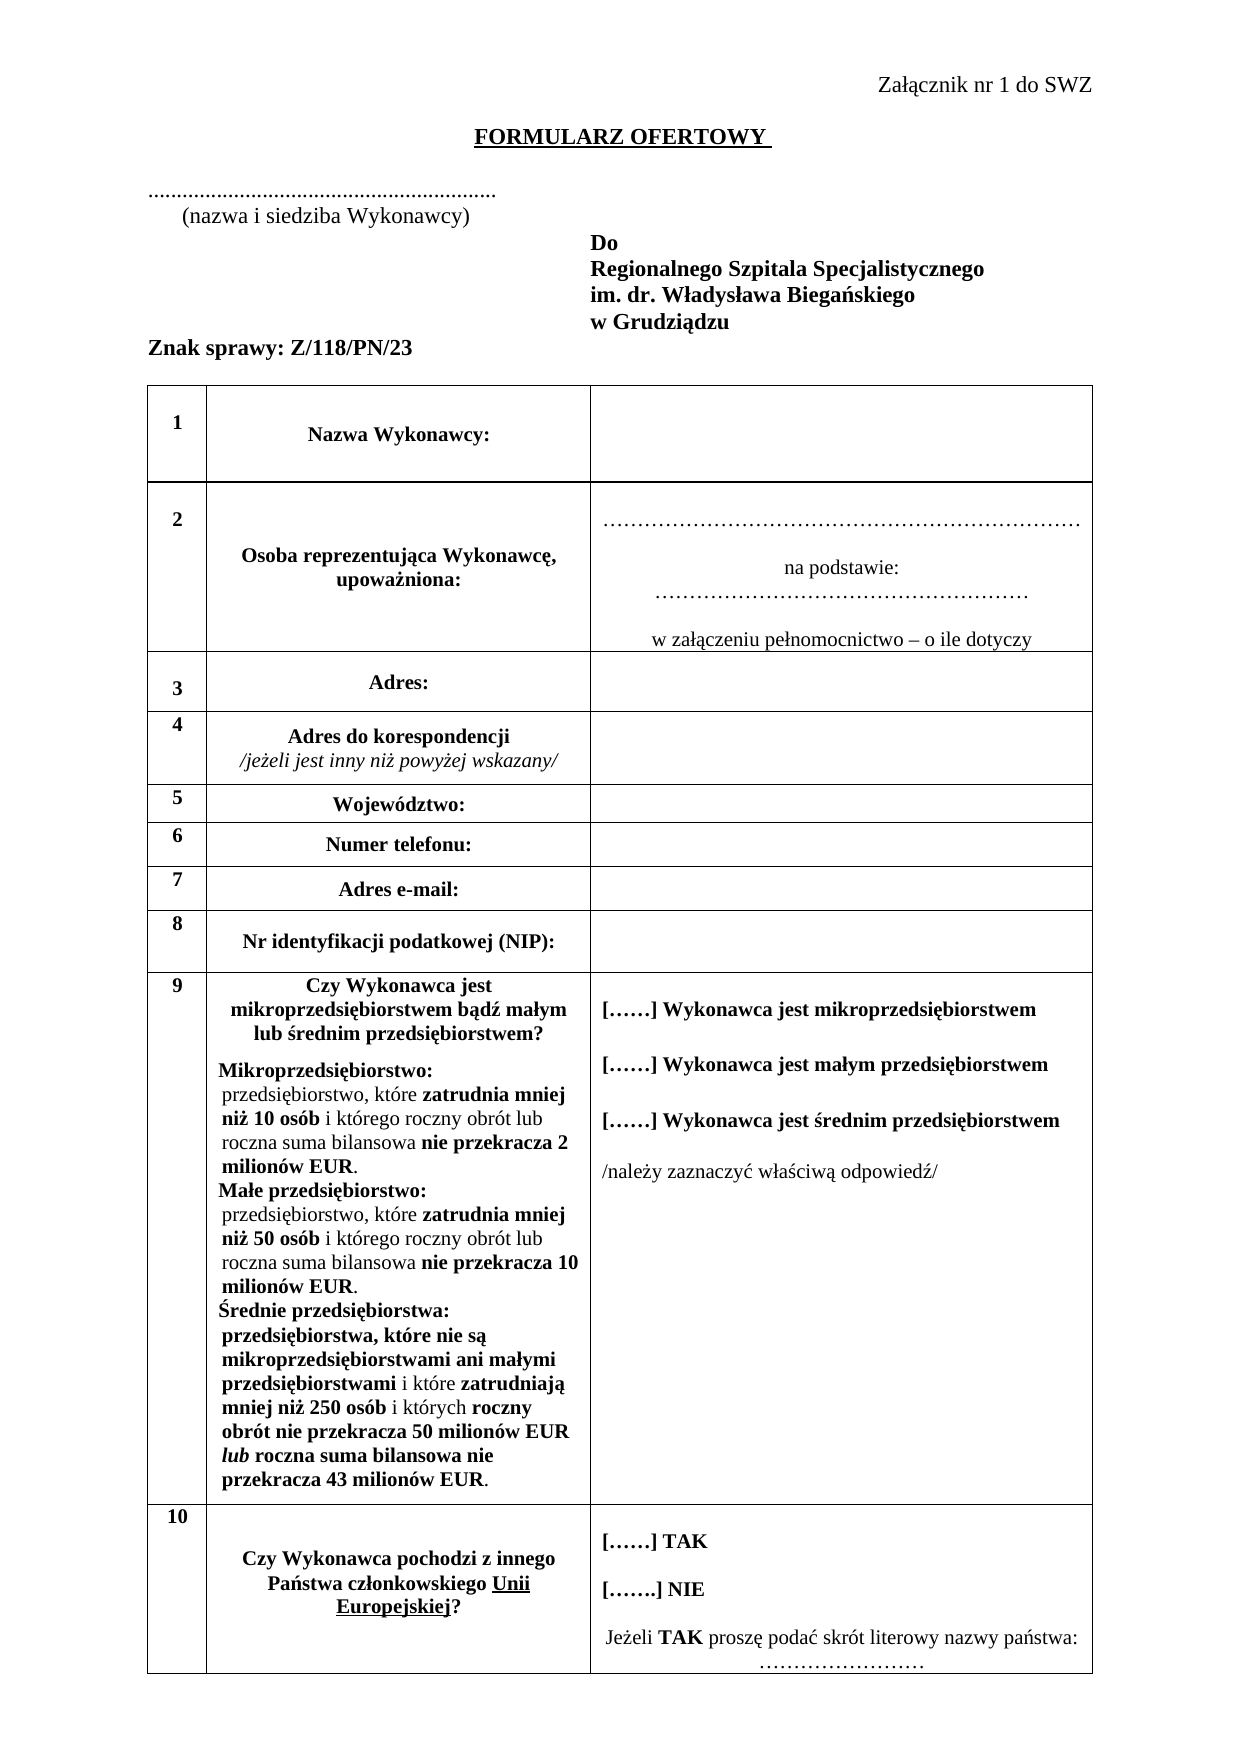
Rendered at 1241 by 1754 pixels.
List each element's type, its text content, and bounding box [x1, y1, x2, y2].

table_cell 5 [148, 785, 206, 822]
table_cell [591, 712, 1092, 784]
table_cell [591, 911, 1092, 972]
table_cell …………………………………………………………… na podstawie: ……………………………………………… w załączeniu pełnomocnictwo – o ile dotyczy [591, 483, 1092, 651]
table_cell 9 [148, 973, 206, 1503]
text Regionalnego Szpitala Specjalistycznego [148, 255, 1093, 282]
table_cell 3 [148, 652, 206, 711]
text Załącznik nr 1 do SWZ [148, 71, 1093, 97]
table_header [591, 386, 1092, 481]
table_cell 7 [148, 867, 206, 910]
text Do [148, 229, 1093, 255]
table_cell Czy Wykonawca jest mikroprzedsiębiorstwem bądź małym lub średnim przedsiębiorstwem? Mikroprzedsiębiorstwo: przedsiębiorstwo, które zatrudnia mniej niż 10 osób i którego roczny obrót lub roczna suma bilansowa nie przekracza 2 milionów EUR. Małe przedsiębiorstwo: przedsiębiorstwo, które zatrudnia mniej niż 50 osób i którego roczny obrót lub roczna suma bilansowa nie przekracza 10 milionów EUR. Średnie przedsiębiorstwa: przedsiębiorstwa, które nie są mikroprzedsiębiorstwami ani małymi przedsiębiorstwami i które zatrudniają mniej niż 250 osób i których roczny obrót nie przekracza 50 milionów EUR lub roczna suma bilansowa nie przekracza 43 milionów EUR. [207, 973, 590, 1503]
table_header 1 [148, 386, 206, 481]
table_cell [591, 1505, 1092, 1673]
table_cell [591, 785, 1092, 822]
table_cell 6 [148, 823, 206, 866]
table_cell Województwo: [207, 785, 590, 822]
table_header Nazwa Wykonawcy: [207, 386, 590, 481]
table_cell [591, 652, 1092, 711]
table_cell 10 [148, 1505, 206, 1673]
table_cell 4 [148, 712, 206, 784]
text im. dr. Władysława Biegańskiego [148, 282, 1093, 308]
table_cell Adres: [207, 652, 590, 711]
table_cell Adres do korespondencji /jeżeli jest inny niż powyżej wskazany/ [207, 712, 590, 784]
subtitle Znak sprawy: Z/118/PN/23 [148, 334, 1093, 361]
table_cell Numer telefonu: [207, 823, 590, 866]
table_cell Osoba reprezentująca Wykonawcę, upoważniona: [207, 483, 590, 651]
text w Grudziądzu [148, 308, 1093, 334]
table_cell [……] Wykonawca jest mikroprzedsiębiorstwem [……] Wykonawca jest małym przedsiębiorstwem [……] Wykonawca jest średnim przedsiębiorstwem /należy zaznaczyć właściwą odpowiedź/ [591, 973, 1092, 1503]
table_cell 8 [148, 911, 206, 972]
table_cell Nr identyfikacji podatkowej (NIP): [207, 911, 590, 972]
table_cell [591, 823, 1092, 866]
table_cell [591, 867, 1092, 910]
table_cell Czy Wykonawca pochodzi z innego Państwa członkowskiego Unii Europejskiej? [207, 1505, 590, 1673]
text ............................................................. [148, 176, 1093, 202]
table_cell Adres e-mail: [207, 867, 590, 910]
table_cell 2 [148, 483, 206, 651]
text (nazwa i siedziba Wykonawcy) [148, 202, 1093, 229]
text FORMULARZ OFERTOWY [148, 123, 1093, 150]
